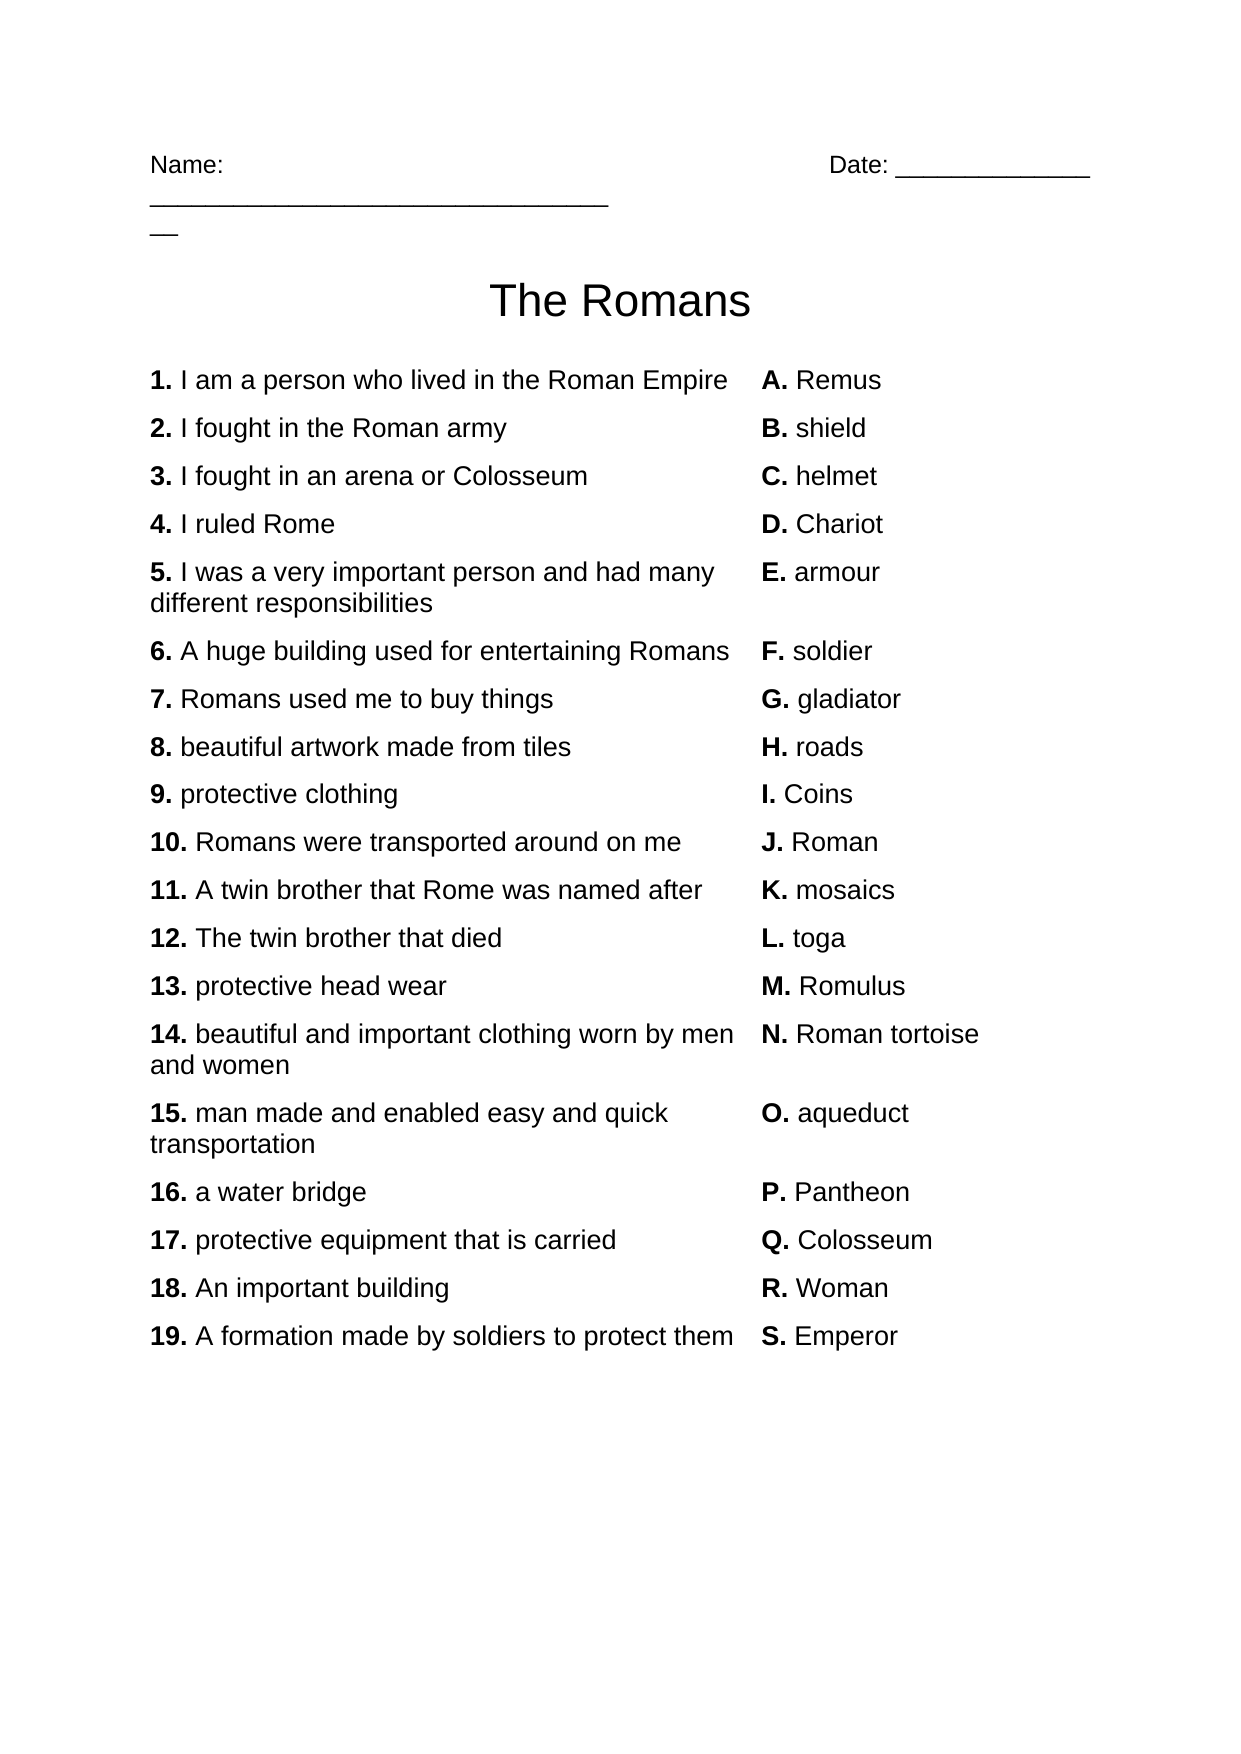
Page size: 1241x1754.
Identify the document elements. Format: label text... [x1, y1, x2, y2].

table_cell G. gladiator [761, 683, 1090, 731]
table_cell F. soldier [761, 635, 1090, 683]
table_cell 16. a water bridge [150, 1176, 761, 1224]
table_cell 3. I fought in an arena or Colosseum [150, 460, 761, 508]
table_cell 12. The twin brother that died [150, 922, 761, 970]
table_cell C. helmet [761, 460, 1090, 508]
table_cell 2. I fought in the Roman army [150, 412, 761, 460]
table_cell E. armour [761, 556, 1090, 635]
title The Romans [150, 274, 1090, 326]
table_cell 17. protective equipment that is carried [150, 1224, 761, 1272]
table_cell 9. protective clothing [150, 779, 761, 826]
table_cell 7. Romans used me to buy things [150, 683, 761, 731]
table_cell J. Roman [761, 826, 1090, 874]
table_cell 5. I was a very important person and had many different responsibilities [150, 556, 761, 635]
table_cell O. aqueduct [761, 1097, 1090, 1176]
table_cell 4. I ruled Rome [150, 508, 761, 556]
table_header 1. I am a person who lived in the Roman Empire [150, 364, 761, 412]
table_header Name: ___________________________________ [150, 150, 620, 274]
table_cell 10. Romans were transported around on me [150, 826, 761, 874]
table_header Date: ______________ [620, 150, 1090, 274]
table_cell 8. beautiful artwork made from tiles [150, 731, 761, 778]
table_cell L. toga [761, 922, 1090, 970]
table_cell P. Pantheon [761, 1176, 1090, 1224]
table_cell 14. beautiful and important clothing worn by men and women [150, 1018, 761, 1097]
table_cell R. Woman [761, 1272, 1090, 1320]
table_cell K. mosaics [761, 874, 1090, 922]
table_cell N. Roman tortoise [761, 1018, 1090, 1097]
table_cell Q. Colosseum [761, 1224, 1090, 1272]
table_cell 13. protective head wear [150, 970, 761, 1018]
table_cell 18. An important building [150, 1272, 761, 1320]
table_cell 19. A formation made by soldiers to protect them [150, 1320, 761, 1368]
table_cell H. roads [761, 731, 1090, 778]
table_cell B. shield [761, 412, 1090, 460]
table_cell M. Romulus [761, 970, 1090, 1018]
table_cell D. Chariot [761, 508, 1090, 556]
table_cell 11. A twin brother that Rome was named after [150, 874, 761, 922]
table_header A. Remus [761, 364, 1090, 412]
table_cell 6. A huge building used for entertaining Romans [150, 635, 761, 683]
table_cell 15. man made and enabled easy and quick transportation [150, 1097, 761, 1176]
table_cell I. Coins [761, 779, 1090, 826]
table_cell S. Emperor [761, 1320, 1090, 1368]
